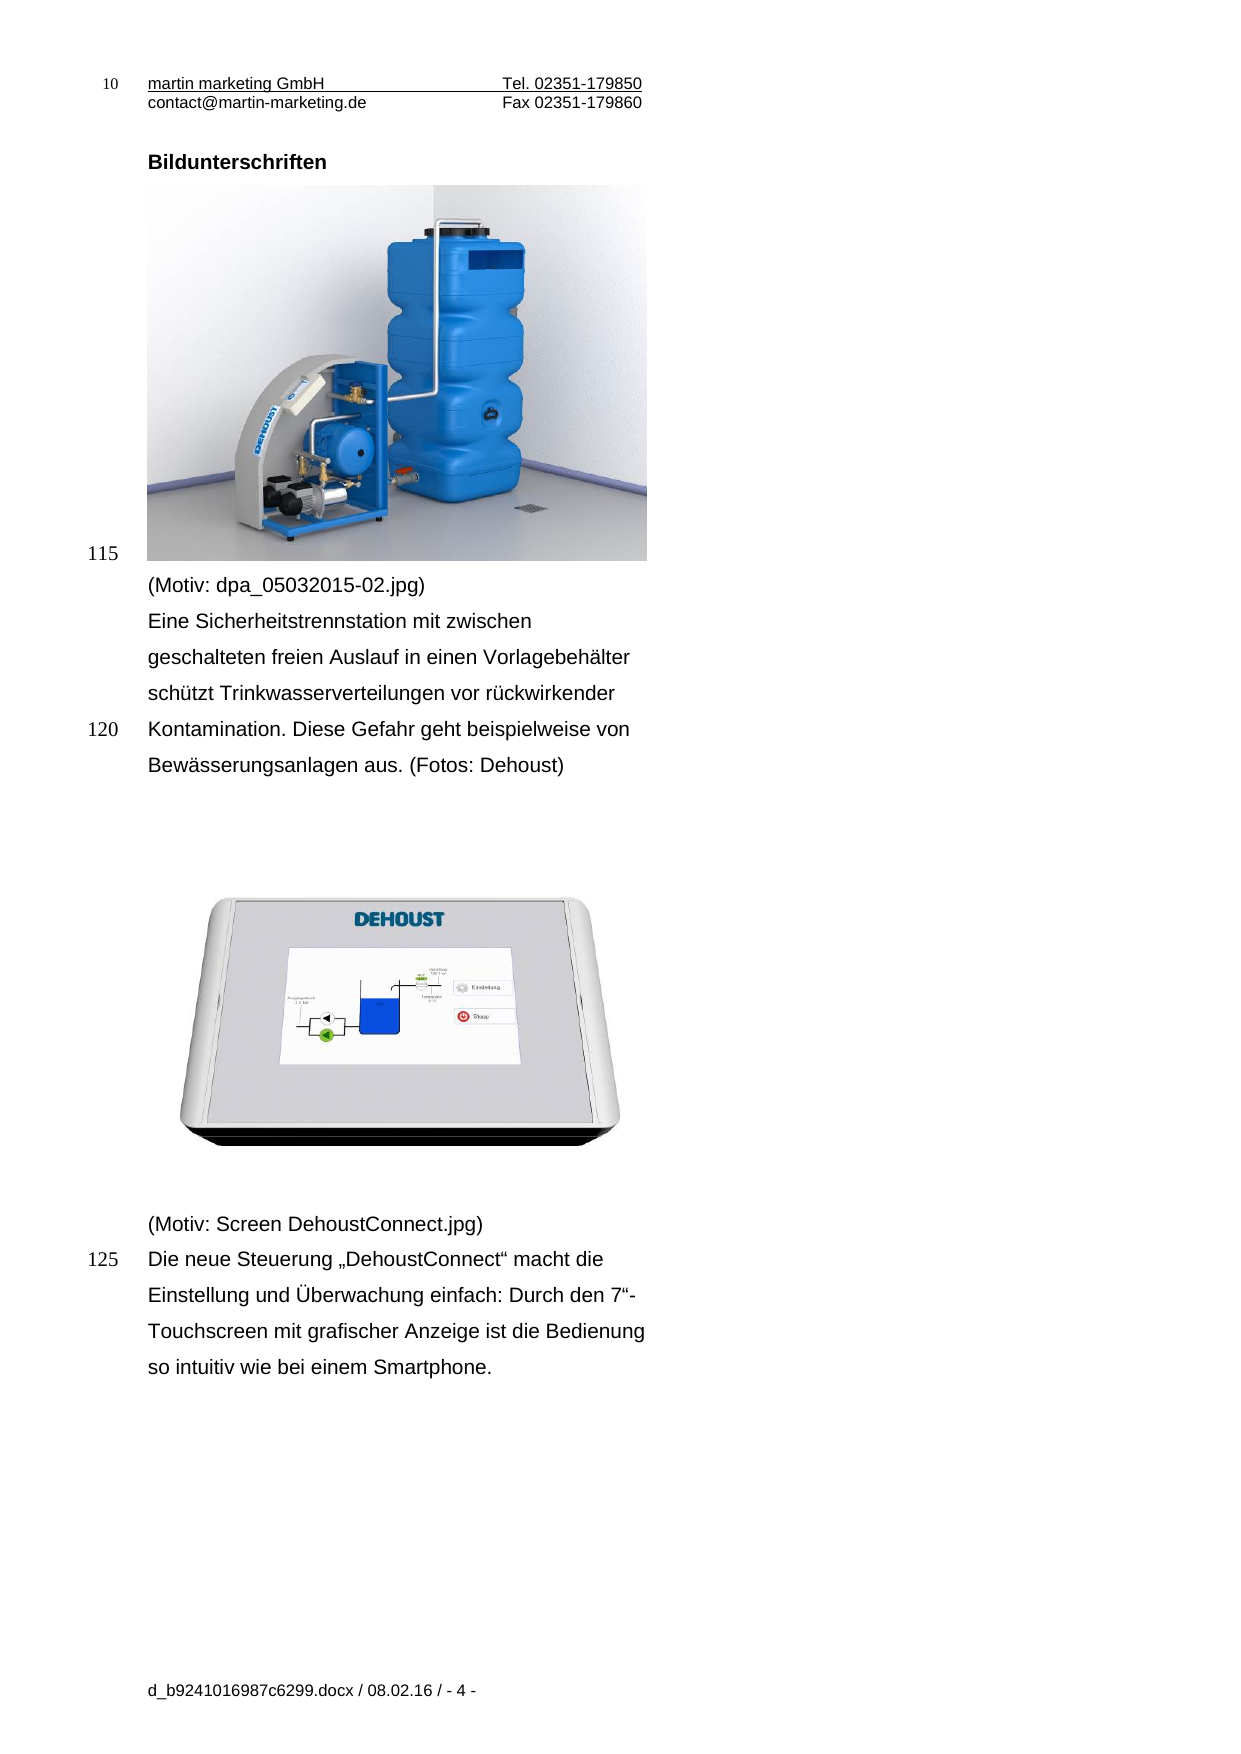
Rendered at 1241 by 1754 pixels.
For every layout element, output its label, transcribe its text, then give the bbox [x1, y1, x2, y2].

text Die neue Steuerung „DehoustConnect“ macht die Einstellung und Überwachung einfach: Durch den 7“-Touchscreen mit grafischer Anzeige ist die Bedienung so intuitiv wie bei einem Smartphone. [148, 1247, 649, 1379]
text Eine Sicherheitstrennstation mit zwischen geschalteten freien Auslauf in einen Vorlagebehälter schützt Trinkwasserverteilungen vor rückwirkender Kontamination. Diese Gefahr geht beispielweise von Bewässerungsanlagen aus. (Fotos: Dehoust) [148, 609, 649, 776]
text Bildunterschriften [148, 150, 649, 174]
picture [147, 824, 650, 1200]
text (Motiv: dpa_05032015-02.jpg) [148, 573, 649, 597]
picture [147, 185, 647, 561]
text (Motiv: Screen DehoustConnect.jpg) [148, 1211, 649, 1235]
